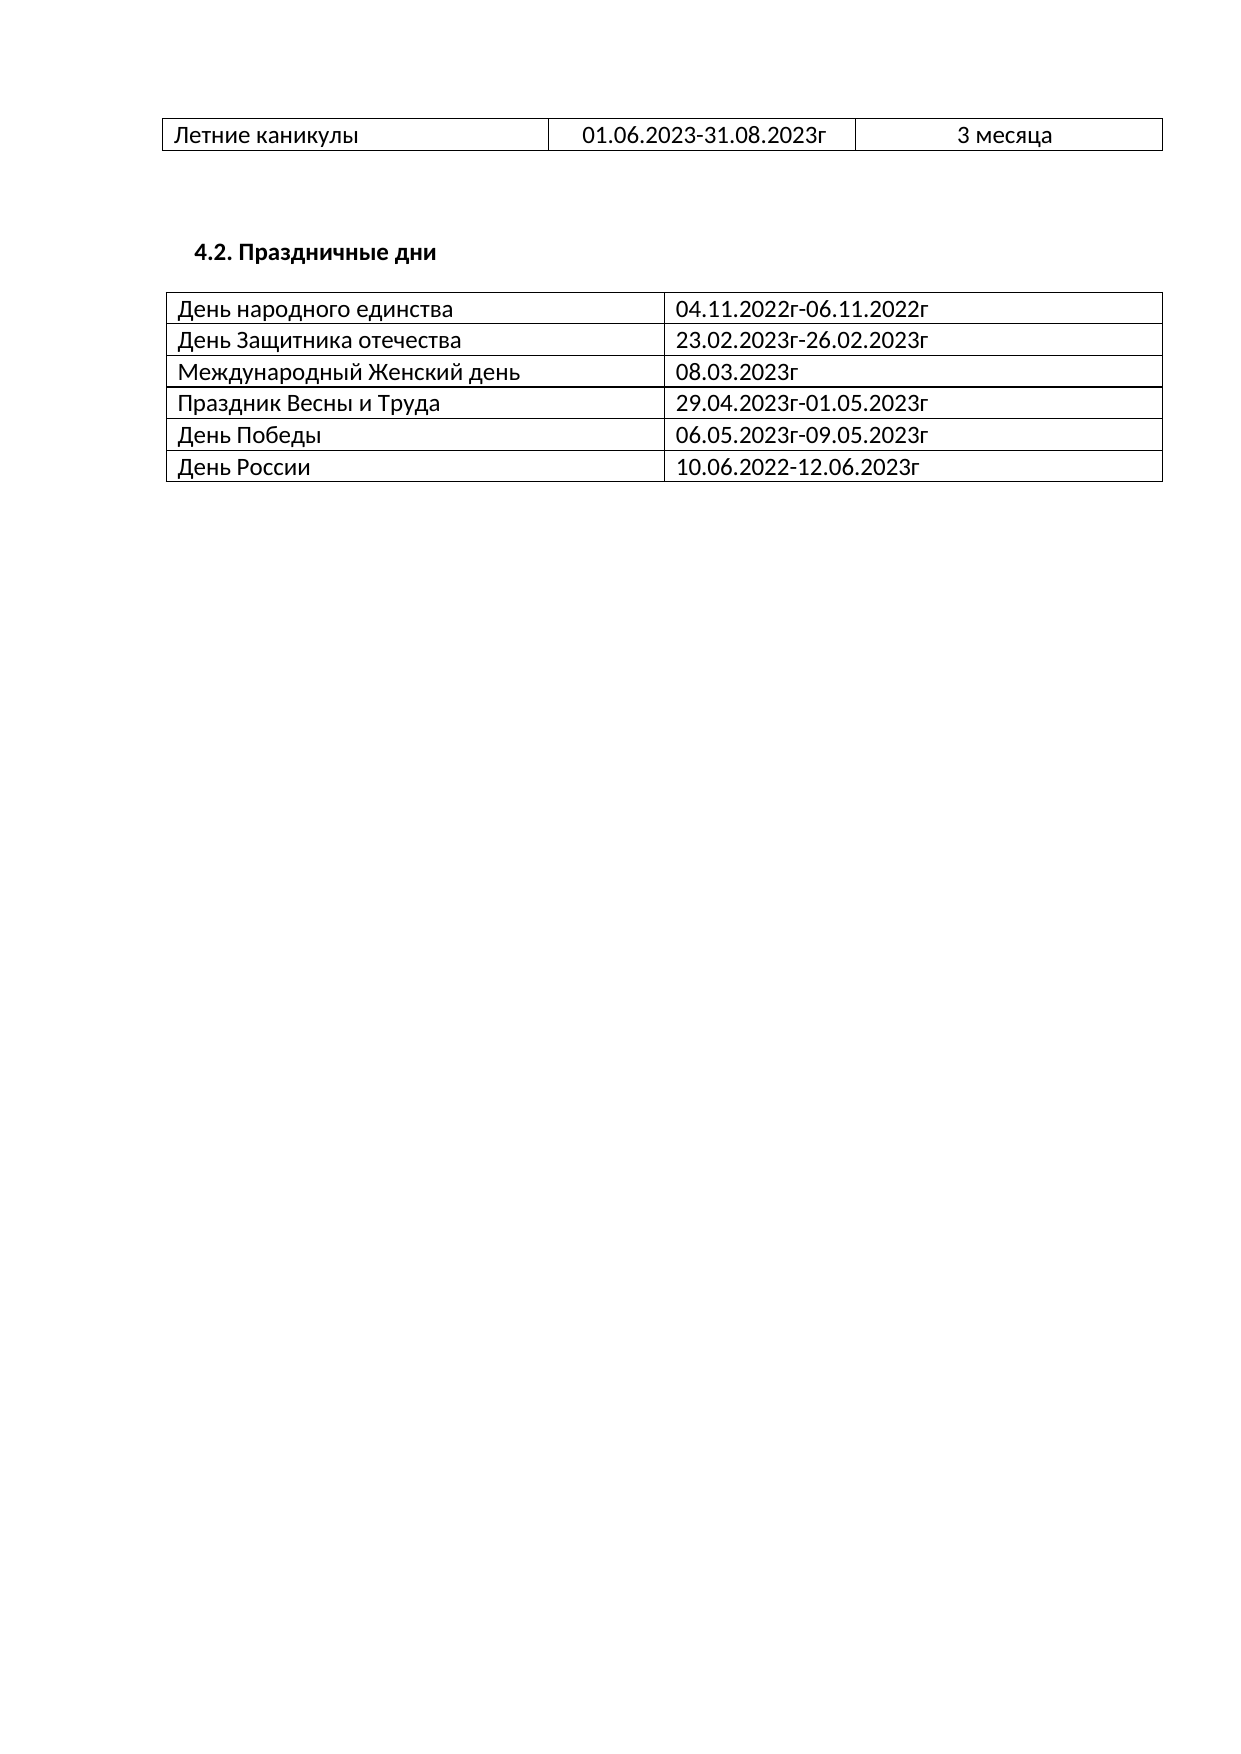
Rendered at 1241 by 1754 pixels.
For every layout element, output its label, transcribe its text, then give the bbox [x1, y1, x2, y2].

table_cell День Защитника отечества [167, 324, 664, 355]
table_cell Праздник Весны и Труда [167, 388, 664, 418]
table_cell Международный Женский день [167, 356, 664, 386]
table_cell 10.06.2022-12.06.2023г [665, 451, 1162, 481]
table_cell 08.03.2023г [665, 356, 1162, 386]
table_cell Летние каникулы [163, 119, 548, 150]
table_cell День Победы [167, 419, 664, 449]
table_cell 23.02.2023г-26.02.2023г [665, 324, 1162, 355]
table_cell 29.04.2023г-01.05.2023г [665, 388, 1162, 418]
table_cell 06.05.2023г-09.05.2023г [665, 419, 1162, 449]
table_header День народного единства [167, 293, 664, 323]
table_cell День России [167, 451, 664, 481]
table_header 04.11.2022г-06.11.2022г [665, 293, 1162, 323]
table_cell 01.06.2023-31.08.2023г [549, 119, 855, 150]
table_cell 3 месяца [856, 119, 1162, 150]
text 4.2. Праздничные дни [177, 236, 1152, 266]
